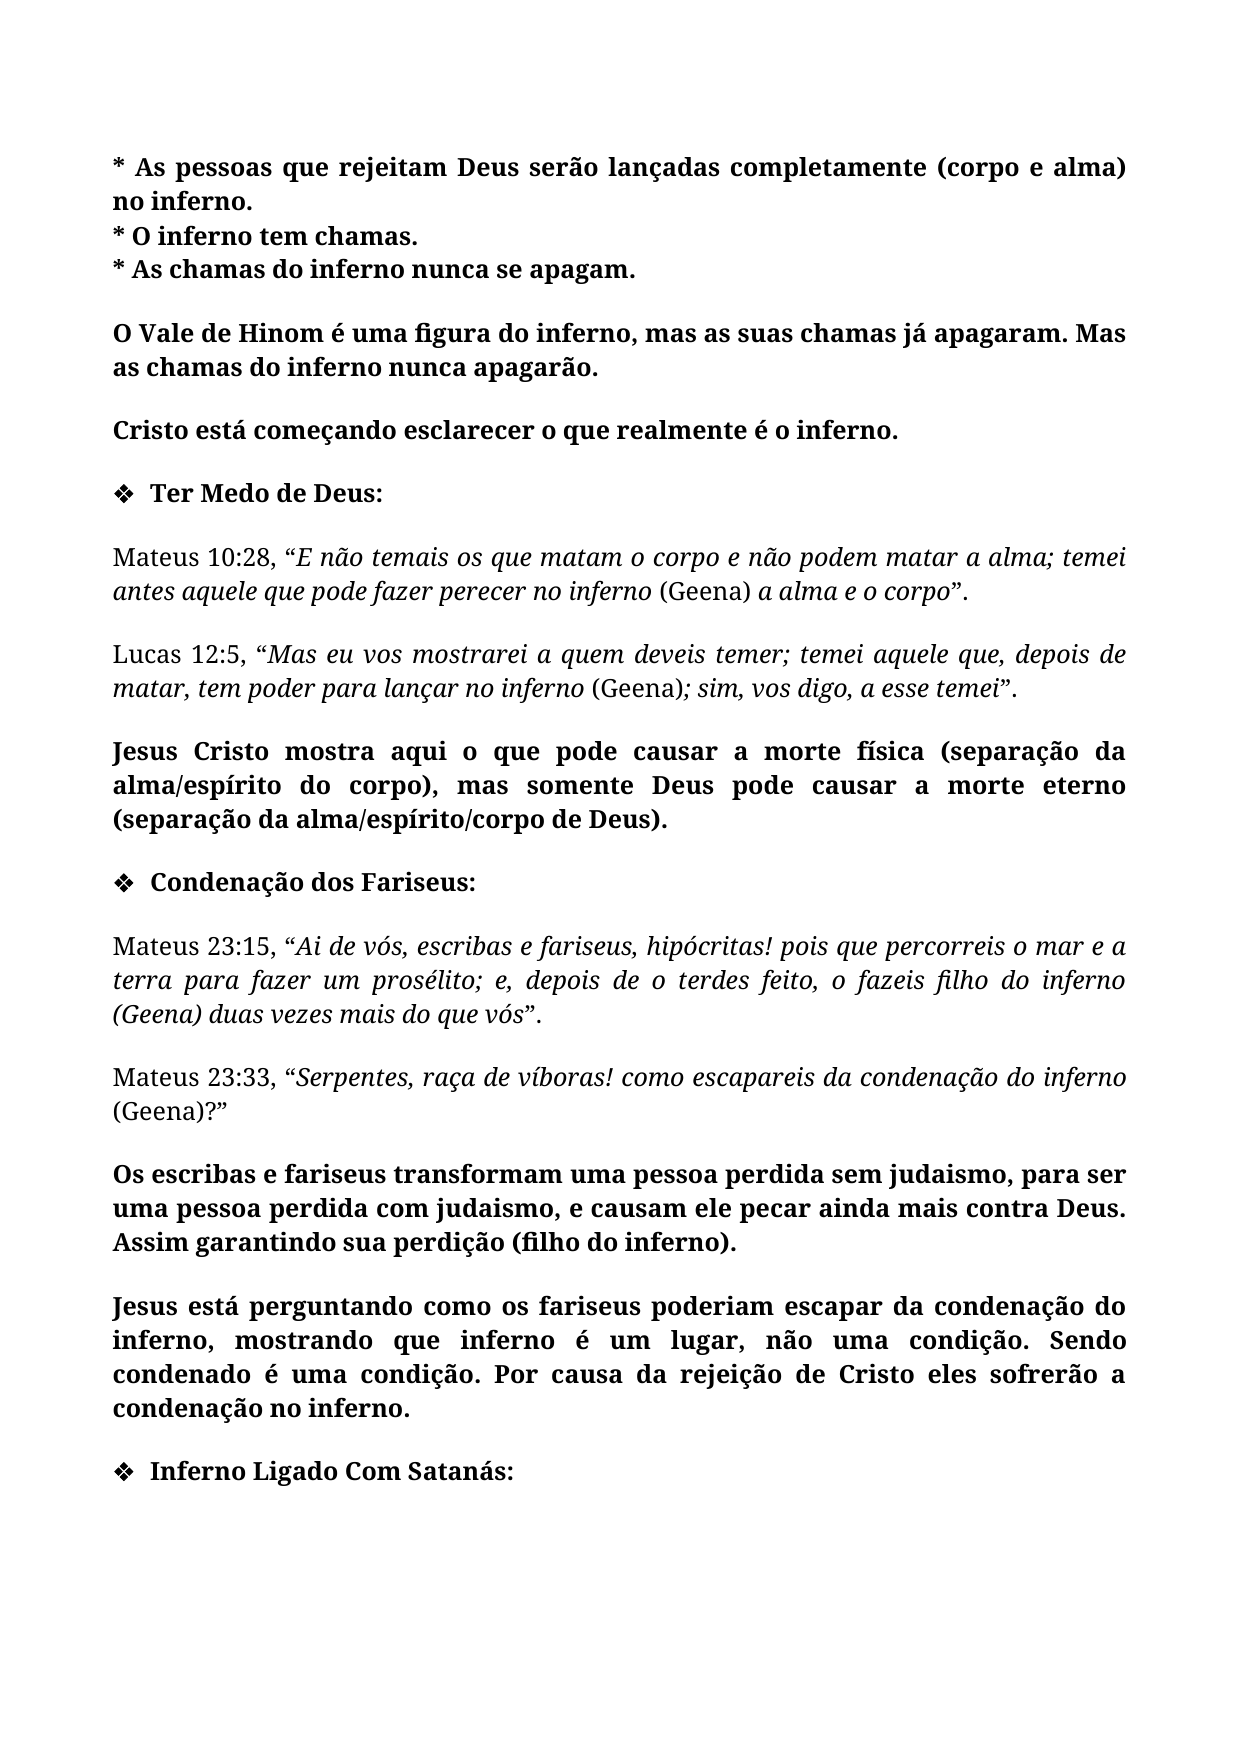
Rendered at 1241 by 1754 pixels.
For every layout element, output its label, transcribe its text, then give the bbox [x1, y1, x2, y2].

text O Vale de Hinom é uma figura do inferno, mas as suas chamas já apagaram. Mas as chamas do inferno nunca apagarão. [112, 315, 1128, 383]
text Lucas 12:5, “Mas eu vos mostrarei a quem deveis temer; temei aquele que, depois de matar, tem poder para lançar no inferno (Geena); sim, vos digo, a esse temei”. [112, 636, 1128, 704]
list Inferno Ligado Com Satanás: [112, 1454, 1128, 1488]
text Mateus 23:33, “Serpentes, raça de víboras! como escapareis da condenação do inferno (Geena)?” [112, 1060, 1128, 1128]
list Condenação dos Fariseus: [112, 865, 1128, 899]
text * O inferno tem chamas. [112, 218, 1128, 252]
text * As pessoas que rejeitam Deus serão lançadas completamente (corpo e alma) no inferno. [112, 150, 1128, 218]
text Os escribas e fariseus transformam uma pessoa perdida sem judaismo, para ser uma pessoa perdida com judaismo, e causam ele pecar ainda mais contra Deus. Assim garantindo sua perdição (filho do inferno). [112, 1157, 1128, 1259]
text Jesus está perguntando como os fariseus poderiam escapar da condenação do inferno, mostrando que inferno é um lugar, não uma condição. Sendo condenado é uma condição. Por causa da rejeição de Cristo eles sofrerão a condenação no inferno. [112, 1288, 1128, 1424]
text Jesus Cristo mostra aqui o que pode causar a morte física (separação da alma/espírito do corpo), mas somente Deus pode causar a morte eterno (separação da alma/espírito/corpo de Deus). [112, 734, 1128, 836]
text Cristo está começando esclarecer o que realmente é o inferno. [112, 413, 1128, 447]
list Ter Medo de Deus: [112, 476, 1128, 510]
text * As chamas do inferno nunca se apagam. [112, 252, 1128, 286]
text Mateus 10:28, “E não temais os que matam o corpo e não podem matar a alma; temei antes aquele que pode fazer perecer no inferno (Geena) a alma e o corpo”. [112, 539, 1128, 607]
text Mateus 23:15, “Ai de vós, escribas e fariseus, hipócritas! pois que percorreis o mar e a terra para fazer um prosélito; e, depois de o terdes feito, o fazeis filho do inferno (Geena) duas vezes mais do que vós”. [112, 928, 1128, 1031]
